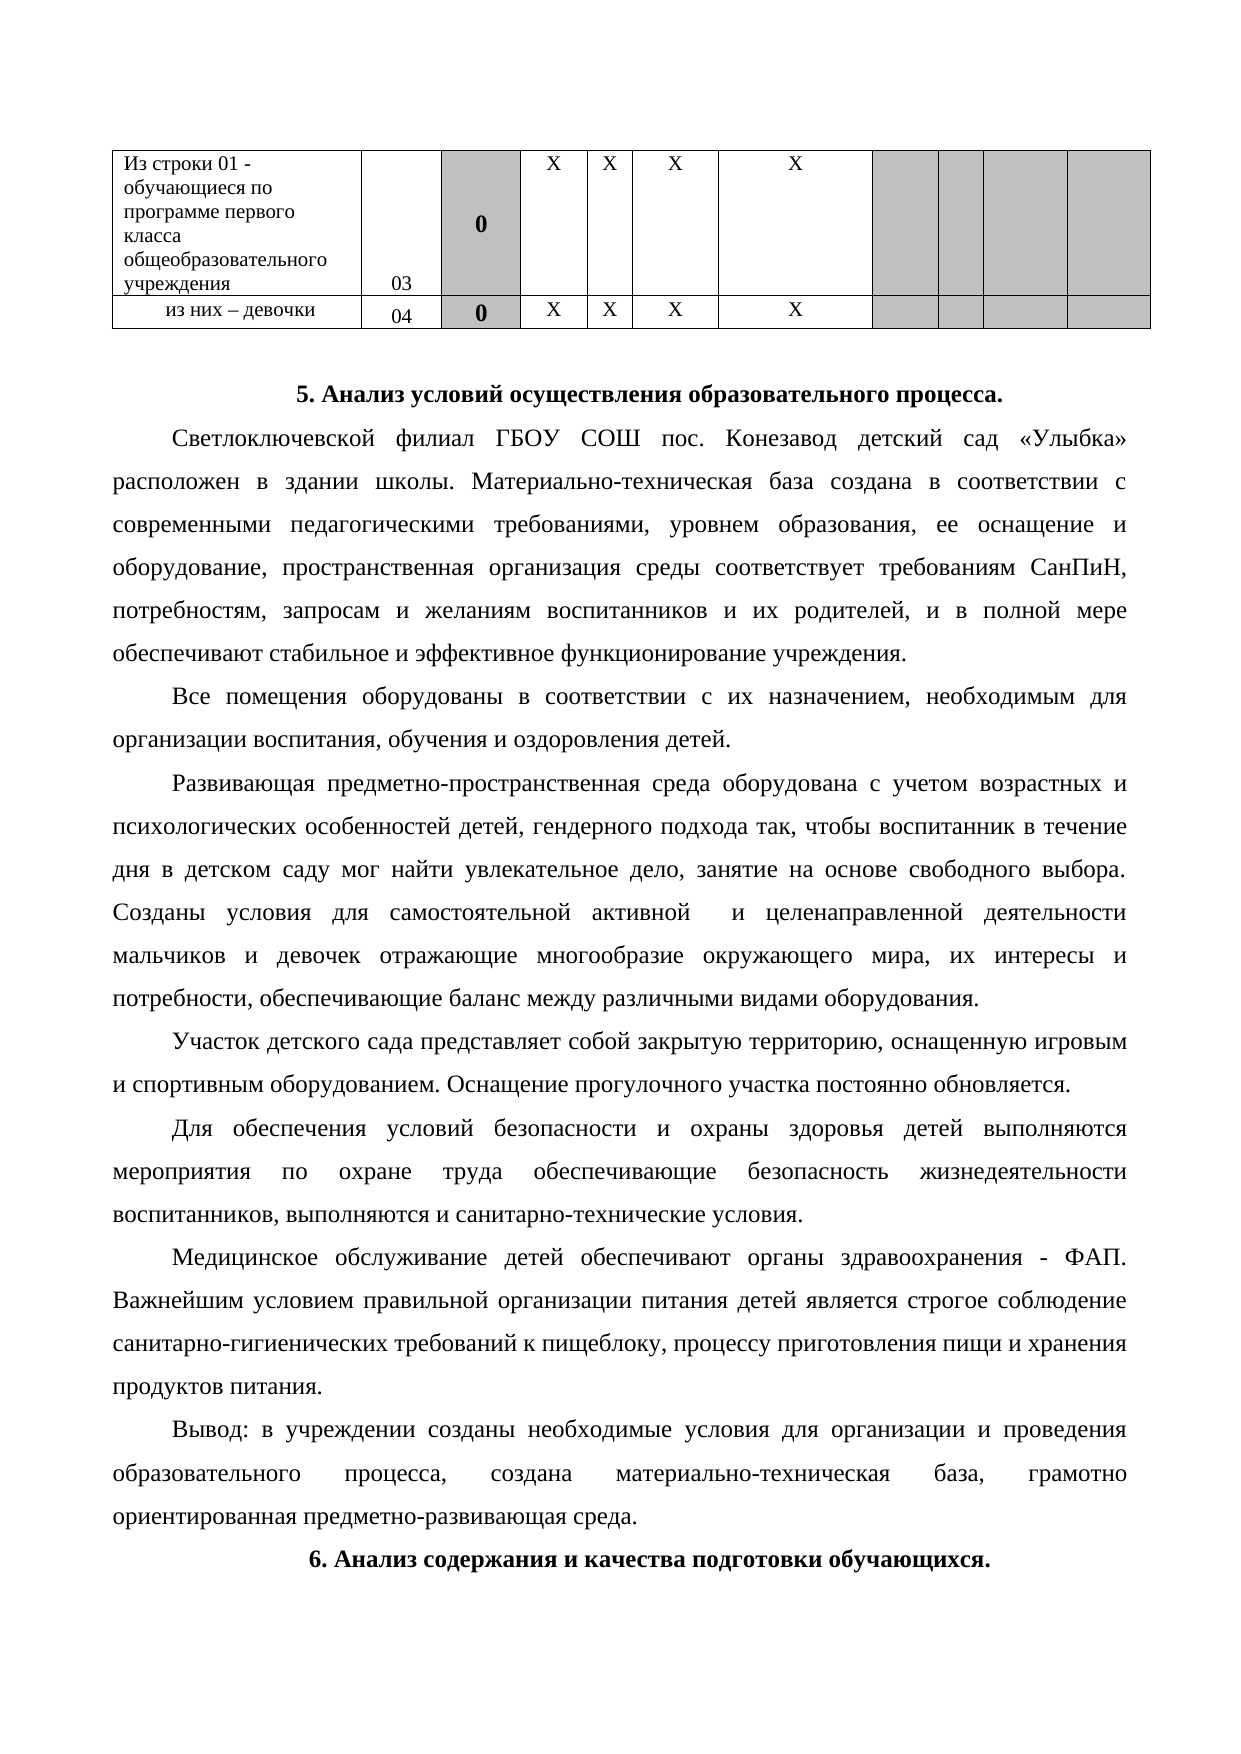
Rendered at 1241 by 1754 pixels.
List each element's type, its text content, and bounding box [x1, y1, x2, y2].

text Для обеспечения условий безопасности и охраны здоровья детей выполняются мероприятия по охране труда обеспечивающие безопасность жизнедеятельности воспитанников, выполняются и санитарно-технические условия. [112, 1113, 1128, 1228]
table_cell из них – девочки [113, 296, 361, 328]
table_cell [939, 296, 983, 328]
text Все помещения оборудованы в соответствии с их назначением, необходимым для организации воспитания, обучения и оздоровления детей. [112, 681, 1128, 753]
text 5. Анализ условий осуществления образовательного процесса. [112, 379, 1128, 408]
table_cell X [719, 296, 872, 328]
table_cell [984, 151, 1067, 295]
table_cell X [521, 151, 587, 295]
table_cell X [588, 296, 632, 328]
text 6. Анализ содержания и качества подготовки обучающихся. [112, 1544, 1128, 1573]
table_cell 03 [362, 151, 441, 295]
table_cell X [719, 151, 872, 295]
text Развивающая предметно-пространственная среда оборудована с учетом возрастных и психологических особенностей детей, гендерного подхода так, чтобы воспитанник в течение дня в детском саду мог найти увлекательное дело, занятие на основе свободного выбора. Созданы условия для самостоятельной активной и целенаправленной деятельности мальчиков и девочек отражающие многообразие окружающего мира, их интересы и потребности, обеспечивающие баланс между различными видами оборудования. [112, 768, 1128, 1012]
table_cell X [588, 151, 632, 295]
table_cell 04 [362, 296, 441, 328]
table_cell [939, 151, 983, 295]
table_cell [873, 296, 938, 328]
table_cell [984, 296, 1067, 328]
text Медицинское обслуживание детей обеспечивают органы здравоохранения - ФАП. Важнейшим условием правильной организации питания детей является строгое соблюдение санитарно-гигиенических требований к пищеблоку, процессу приготовления пищи и хранения продуктов питания. [112, 1242, 1128, 1400]
table_cell Из строки 01 - обучающиеся по программе первого класса общеобразовательного учреждения [113, 151, 361, 295]
text Участок детского сада представляет собой закрытую территорию, оснащенную игровым и спортивным оборудованием. Оснащение прогулочного участка постоянно обновляется. [112, 1026, 1128, 1098]
table_cell X [633, 296, 718, 328]
table_cell 0 [442, 296, 520, 328]
table_cell X [521, 296, 587, 328]
table_cell [873, 151, 938, 295]
table_cell [1068, 296, 1150, 328]
text Светлоключевской филиал ГБОУ СОШ пос. Конезавод детский сад «Улыбка» расположен в здании школы. Материально-техническая база создана в соответствии с современными педагогическими требованиями, уровнем образования, ее оснащение и оборудование, пространственная организация среды соответствует требованиям СанПиН, потребностям, запросам и желаниям воспитанников и их родителей, и в полной мере обеспечивают стабильное и эффективное функционирование учреждения. [112, 423, 1128, 667]
text Вывод: в учреждении созданы необходимые условия для организации и проведения образовательного процесса, создана материально-техническая база, грамотно ориентированная предметно-развивающая среда. [112, 1414, 1128, 1529]
table_cell X [633, 151, 718, 295]
table_cell [1068, 151, 1150, 295]
table_cell 0 [442, 151, 520, 295]
